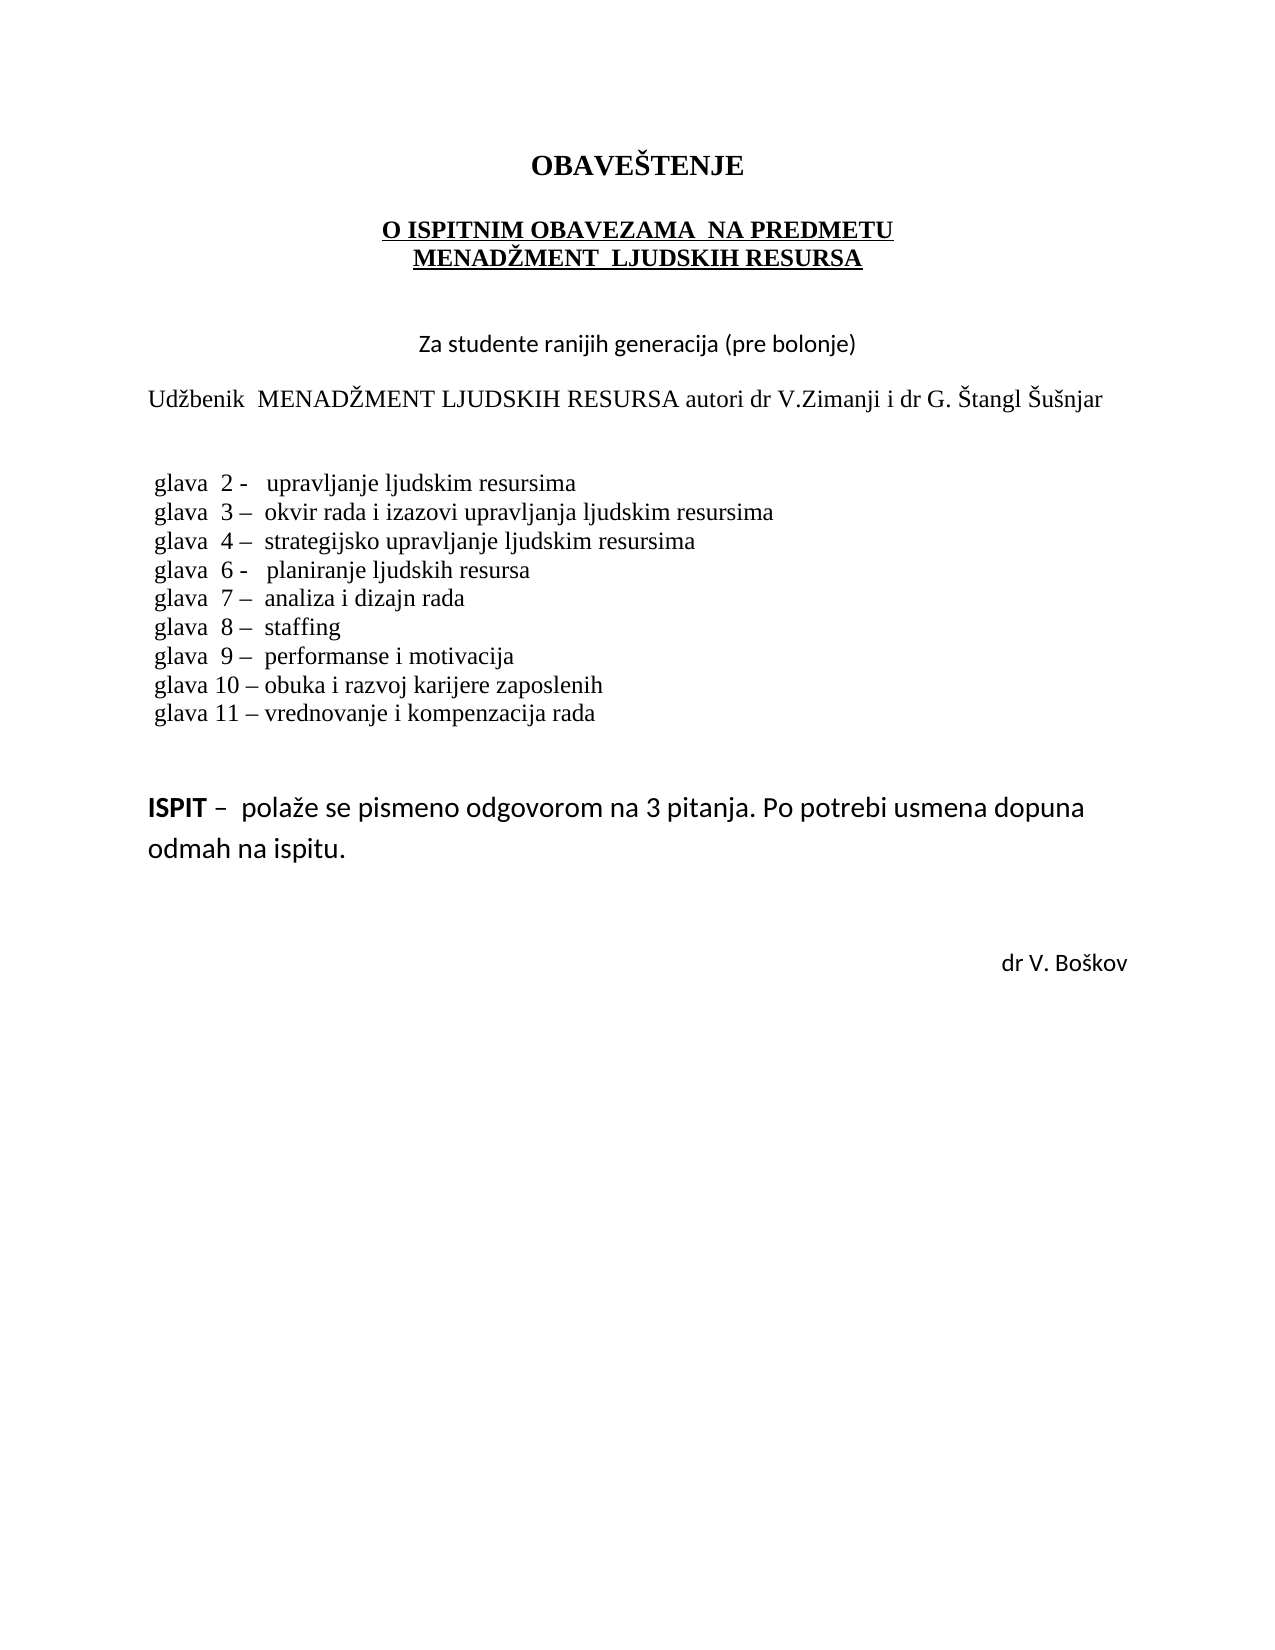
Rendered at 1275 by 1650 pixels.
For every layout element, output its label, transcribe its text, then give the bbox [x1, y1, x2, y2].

text ISPIT – polaže se pismeno odgovorom na 3 pitanja. Po potrebi usmena dopuna odmah na ispitu. [148, 789, 1127, 866]
text Udžbenik MENADŽMENT LJUDSKIH RESURSA autori dr V.Zimanji i dr G. Štangl Šušnjar [148, 384, 1127, 413]
text glava 11 – vrednovanje i kompenzacija rada [148, 698, 1127, 727]
text glava 4 – strategijsko upravljanje ljudskim resursima [148, 526, 1127, 555]
text glava 8 – staffing [148, 612, 1127, 641]
text glava 3 – okvir rada i izazovi upravljanja ljudskim resursima [148, 497, 1127, 526]
text glava 7 – analiza i dizajn rada [148, 583, 1127, 612]
text glava 9 – performanse i motivacija [148, 641, 1127, 670]
text glava 10 – obuka i razvoj karijere zaposlenih [148, 670, 1127, 698]
text dr V. Boškov [148, 947, 1127, 978]
text glava 6 - planiranje ljudskih resursa [148, 555, 1127, 583]
text Za studente ranijih generacija (pre bolonje) [148, 328, 1127, 358]
text MENADŽMENT LJUDSKIH RESURSA [148, 243, 1127, 272]
text OBAVEŠTENJE [148, 148, 1127, 181]
text glava 2 - upravljanje ljudskim resursima [148, 468, 1127, 497]
text O ISPITNIM OBAVEZAMA NA PREDMETU [148, 215, 1127, 243]
